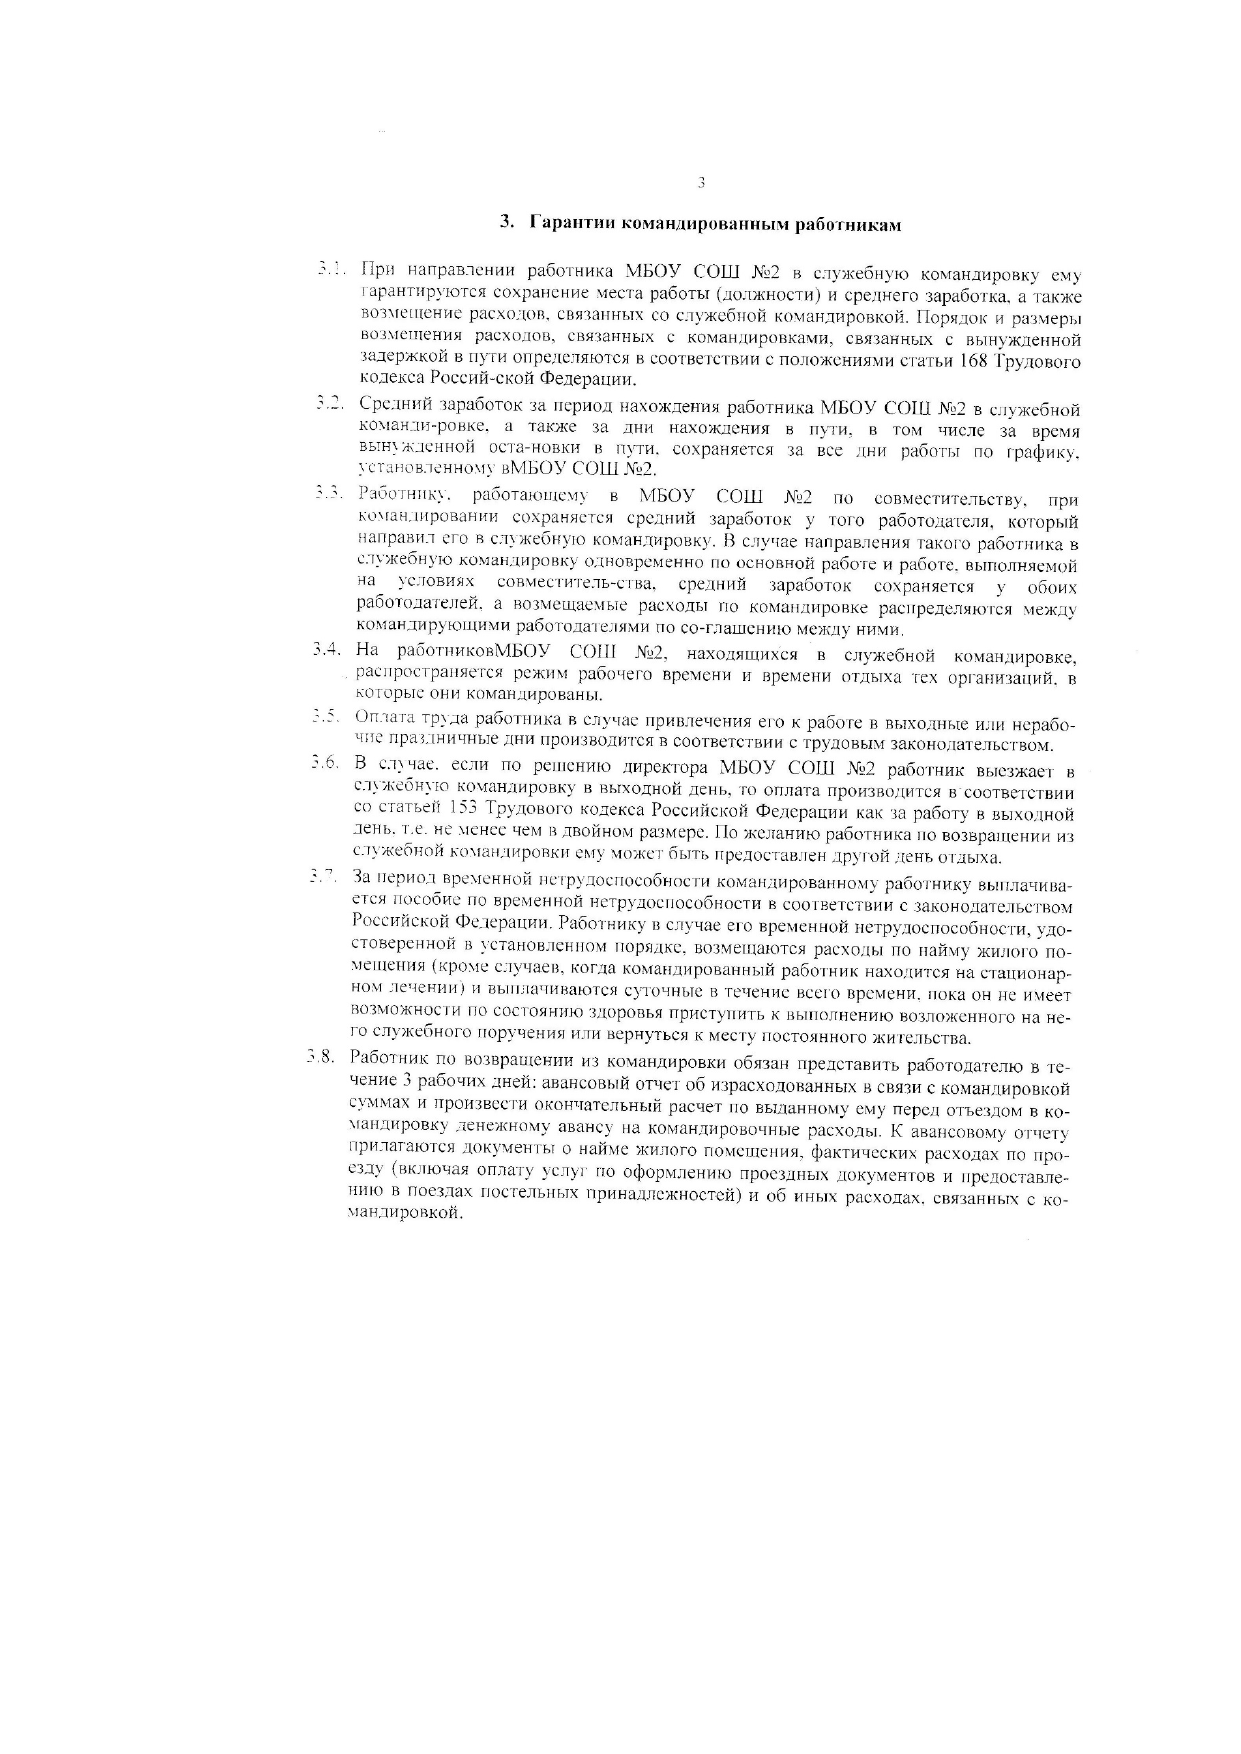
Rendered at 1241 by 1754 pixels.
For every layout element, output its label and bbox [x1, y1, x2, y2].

picture [177, 118, 1151, 1495]
